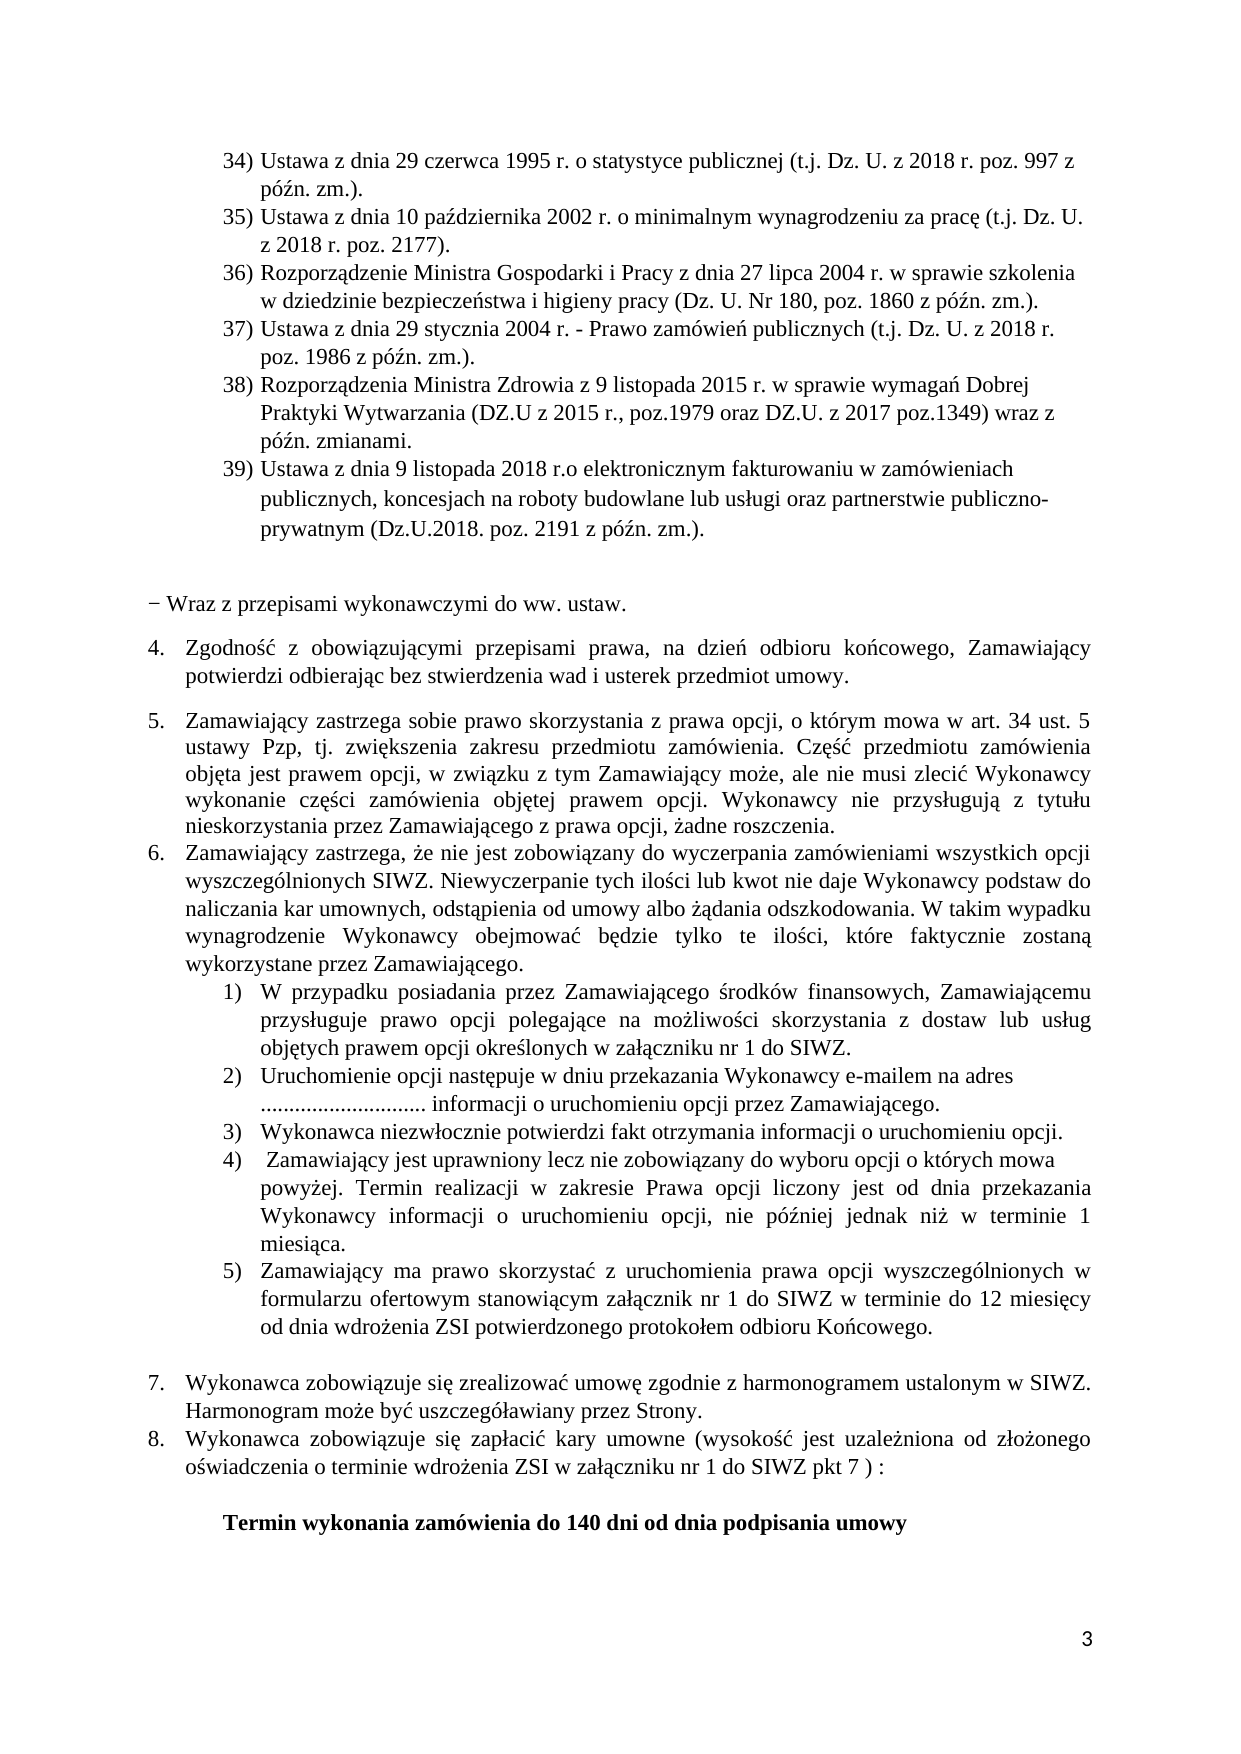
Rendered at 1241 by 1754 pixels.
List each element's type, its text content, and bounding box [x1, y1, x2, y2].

list Termin wykonania zamówienia do 140 dni od dnia podpisania umowy [223, 1509, 1093, 1535]
list Zamawiający ma prawo skorzystać z uruchomienia prawa opcji wyszczególnionych w formularzu ofertowym stanowiącym załącznik nr 1 do SIWZ w terminie do 12 miesięcy od dnia wdrożenia ZSI potwierdzonego protokołem odbioru Końcowego. [223, 1257, 1093, 1340]
list Wykonawca zobowiązuje się zapłacić kary umowne (wysokość jest uzależniona od złożonego oświadczenia o terminie wdrożenia ZSI w załączniku nr 1 do SIWZ pkt 7 ) : [148, 1425, 1093, 1479]
list ............................. informacji o uruchomieniu opcji przez Zamawiającego. [260, 1090, 1093, 1116]
list Rozporządzenie Ministra Gospodarki i Pracy z dnia 27 lipca 2004 r. w sprawie szkolenia w dziedzinie bezpieczeństwa i higieny pracy (Dz. U. Nr 180, poz. 1860 z późn. zm.). [223, 259, 1093, 313]
list W przypadku posiadania przez Zamawiającego środków finansowych, Zamawiającemu przysługuje prawo opcji polegające na możliwości skorzystania z dostaw lub usług objętych prawem opcji określonych w załączniku nr 1 do SIWZ. [223, 978, 1093, 1061]
text − Wraz z przepisami wykonawczymi do ww. ustaw. [148, 590, 1093, 616]
list Ustawa z dnia 29 czerwca 1995 r. o statystyce publicznej (t.j. Dz. U. z 2018 r. poz. 997 z późn. zm.). [223, 148, 1093, 202]
list Wykonawca niezwłocznie potwierdzi fakt otrzymania informacji o uruchomieniu opcji. [223, 1118, 1093, 1144]
list Zamawiający zastrzega, że nie jest zobowiązany do wyczerpania zamówieniami wszystkich opcji wyszczególnionych SIWZ. Niewyczerpanie tych ilości lub kwot nie daje Wykonawcy podstaw do naliczania kar umownych, odstąpienia od umowy albo żądania odszkodowania. W takim wypadku wynagrodzenie Wykonawcy obejmować będzie tylko te ilości, które faktycznie zostaną wykorzystane przez Zamawiającego. [148, 839, 1093, 977]
list Ustawa z dnia 9 listopada 2018 r.o elektronicznym fakturowaniu w zamówieniach publicznych, koncesjach na roboty budowlane lub usługi oraz partnerstwie publiczno-prywatnym (Dz.U.2018. poz. 2191 z późn. zm.). [223, 455, 1093, 541]
list Uruchomienie opcji następuje w dniu przekazania Wykonawcy e-mailem na adres [223, 1062, 1093, 1088]
list Rozporządzenia Ministra Zdrowia z 9 listopada 2015 r. w sprawie wymagań Dobrej Praktyki Wytwarzania (DZ.U z 2015 r., poz.1979 oraz DZ.U. z 2017 poz.1349) wraz z późn. zmianami. [223, 371, 1093, 453]
list Zamawiający zastrzega sobie prawo skorzystania z prawa opcji, o którym mowa w art. 34 ust. 5 ustawy Pzp, tj. zwiększenia zakresu przedmiotu zamówienia. Część przedmiotu zamówienia objęta jest prawem opcji, w związku z tym Zamawiający może, ale nie musi zlecić Wykonawcy wykonanie części zamówienia objętej prawem opcji. Wykonawcy nie przysługują z tytułu nieskorzystania przez Zamawiającego z prawa opcji, żadne roszczenia. [148, 707, 1093, 839]
list Ustawa z dnia 10 października 2002 r. o minimalnym wynagrodzeniu za pracę (t.j. Dz. U. z 2018 r. poz. 2177). [223, 203, 1093, 258]
list Wykonawca zobowiązuje się zrealizować umowę zgodnie z harmonogramem ustalonym w SIWZ. Harmonogram może być uszczegóławiany przez Strony. [148, 1369, 1093, 1423]
list Zamawiający jest uprawniony lecz nie zobowiązany do wyboru opcji o których mowa [223, 1146, 1093, 1172]
list powyżej. Termin realizacji w zakresie Prawa opcji liczony jest od dnia przekazania Wykonawcy informacji o uruchomieniu opcji, nie później jednak niż w terminie 1 miesiąca. [260, 1174, 1093, 1256]
list Ustawa z dnia 29 stycznia 2004 r. - Prawo zamówień publicznych (t.j. Dz. U. z 2018 r. poz. 1986 z późn. zm.). [223, 315, 1093, 369]
list Zgodność z obowiązującymi przepisami prawa, na dzień odbioru końcowego, Zamawiający potwierdzi odbierając bez stwierdzenia wad i usterek przedmiot umowy. [148, 634, 1093, 689]
